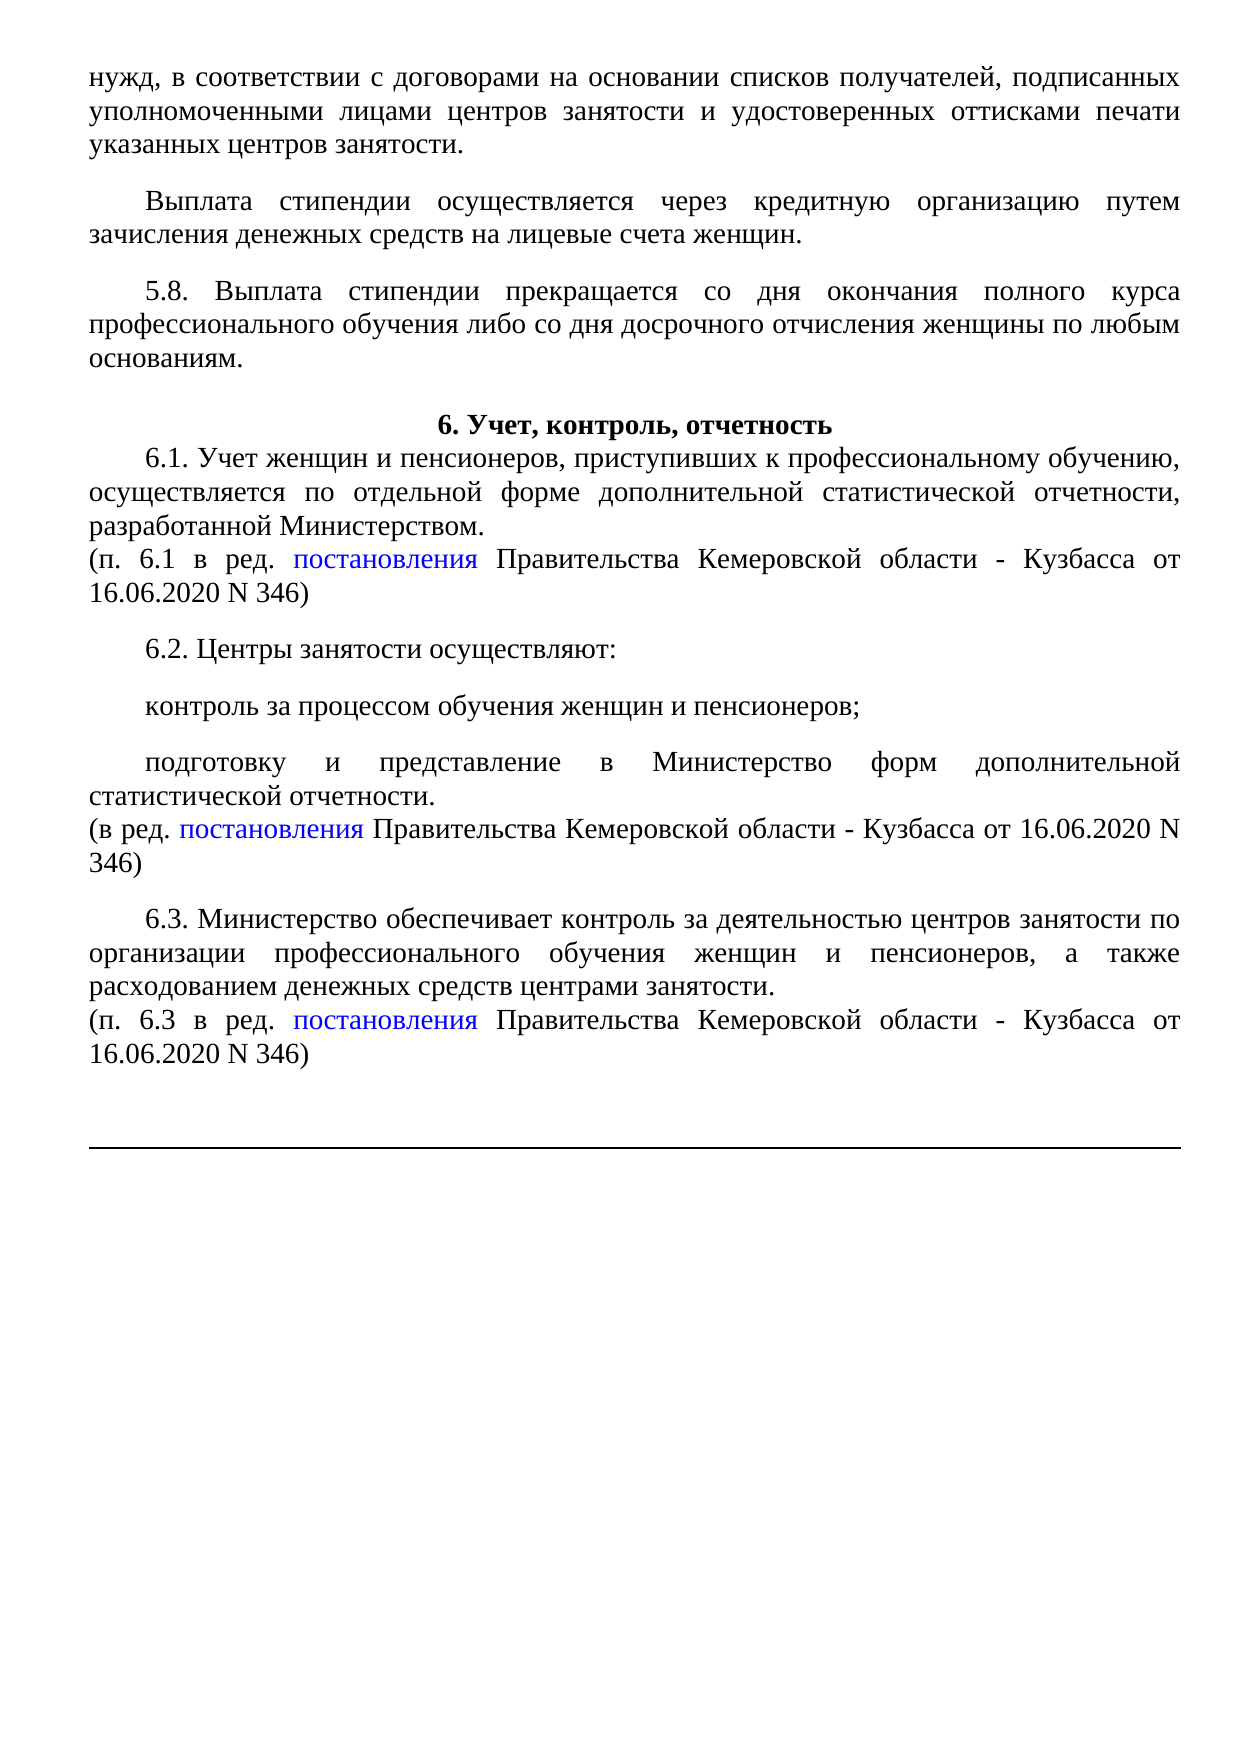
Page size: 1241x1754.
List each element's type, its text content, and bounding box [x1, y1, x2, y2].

text 6.1. Учет женщин и пенсионеров, приступивших к профессиональному обучению, осуществляется по отдельной форме дополнительной статистической отчетности, разработанной Министерством. [89, 441, 1181, 541]
text контроль за процессом обучения женщин и пенсионеров; [89, 688, 1181, 721]
text 6.2. Центры занятости осуществляют: [89, 631, 1181, 665]
text 5.8. Выплата стипендии прекращается со дня окончания полного курса профессионального обучения либо со дня досрочного отчисления женщины по любым основаниям. [89, 273, 1181, 373]
text (в ред. постановления Правительства Кемеровской области - Кузбасса от 16.06.2020 N 346) [89, 811, 1181, 878]
text 6. Учет, контроль, отчетность [89, 407, 1181, 441]
text (п. 6.1 в ред. постановления Правительства Кемеровской области - Кузбасса от 16.06.2020 N 346) [89, 541, 1181, 608]
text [89, 59, 1181, 160]
text Выплата стипендии осуществляется через кредитную организацию путем зачисления денежных средств на лицевые счета женщин. [89, 183, 1181, 250]
text (п. 6.3 в ред. постановления Правительства Кемеровской области - Кузбасса от 16.06.2020 N 346) [89, 1002, 1181, 1069]
text подготовку и представление в Министерство форм дополнительной статистической отчетности. [89, 744, 1181, 811]
text 6.3. Министерство обеспечивает контроль за деятельностью центров занятости по организации профессионального обучения женщин и пенсионеров, а также расходованием денежных средств центрами занятости. [89, 901, 1181, 1002]
